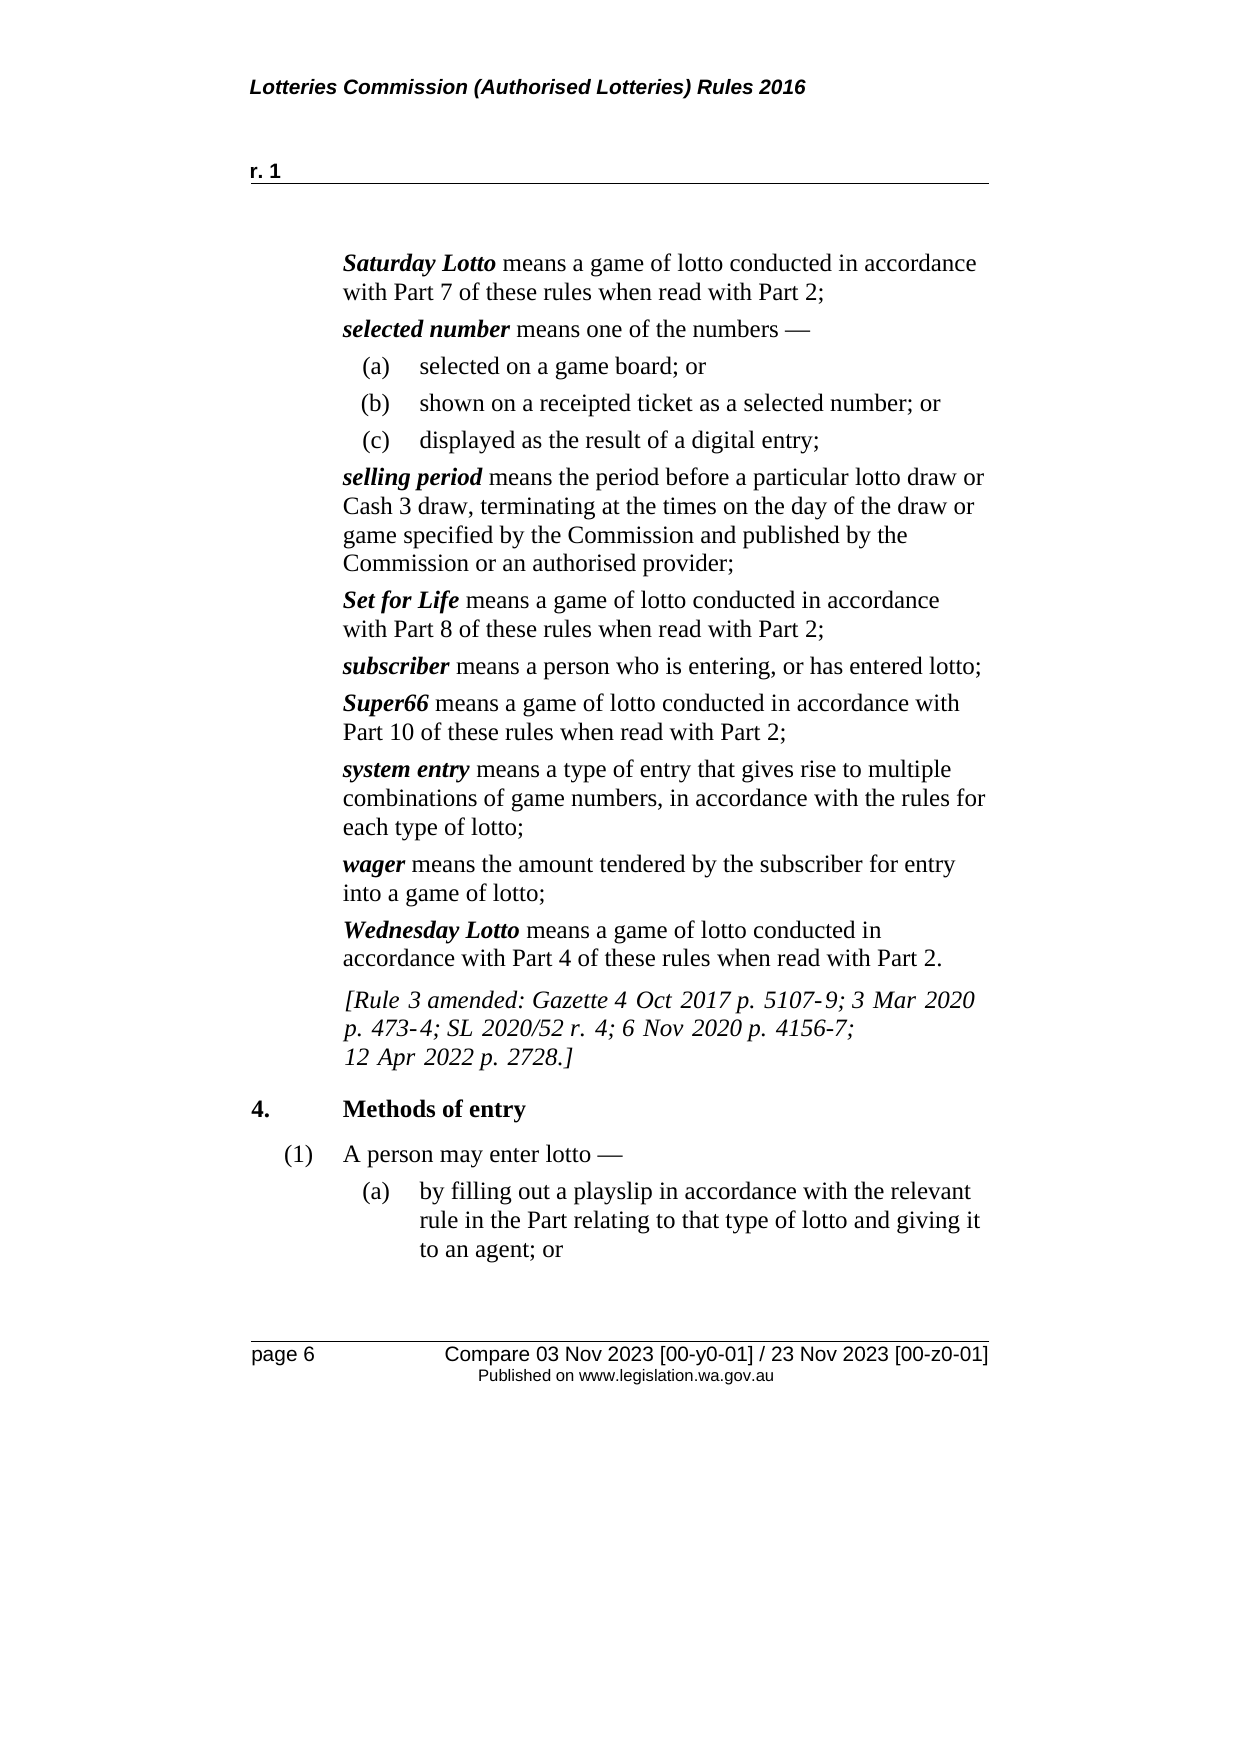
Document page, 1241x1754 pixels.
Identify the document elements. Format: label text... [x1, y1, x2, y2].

text [Rule 3 amended: Gazette 4 Oct 2017 p. 5107-9; 3 Mar 2020 p. 473-4; SL 2020/52 r. 4; 6 Nov 2020 p. 4156-7; 12 Apr 2022 p. 2728.] [251, 985, 989, 1071]
text Wednesday Lotto means a game of lotto conducted in accordance with Part 4 of these rules when read with Part 2. [251, 915, 989, 972]
text (1) A person may enter lotto — [251, 1139, 989, 1168]
text selling period means the period before a particular lotto draw or Cash 3 draw, terminating at the times on the day of the draw or game specified by the Commission and published by the Commission or an authorised provider; [251, 462, 989, 577]
text system entry means a type of entry that gives rise to multiple combinations of game numbers, in accordance with the rules for each type of lotto; [251, 754, 989, 841]
subtitle 4. Methods of entry [251, 1094, 989, 1123]
text subscriber means a person who is entering, or has entered lotto; [251, 651, 989, 680]
text (b) shown on a receipted ticket as a selected number; or [251, 388, 989, 417]
text (c) displayed as the result of a digital entry; [251, 425, 989, 454]
text Super66 means a game of lotto conducted in accordance with Part 10 of these rules when read with Part 2; [251, 688, 989, 746]
text selected number means one of the numbers — [251, 314, 989, 343]
text Saturday Lotto means a game of lotto conducted in accordance with Part 7 of these rules when read with Part 2; [251, 248, 989, 306]
text Set for Life means a game of lotto conducted in accordance with Part 8 of these rules when read with Part 2; [251, 586, 989, 643]
text wager means the amount tendered by the subscriber for entry into a game of lotto; [251, 849, 989, 906]
text (a) selected on a game board; or [251, 351, 989, 380]
text (a) by filling out a playslip in accordance with the relevant rule in the Part relating to that type of lotto and giving it to an agent; or [251, 1176, 989, 1263]
